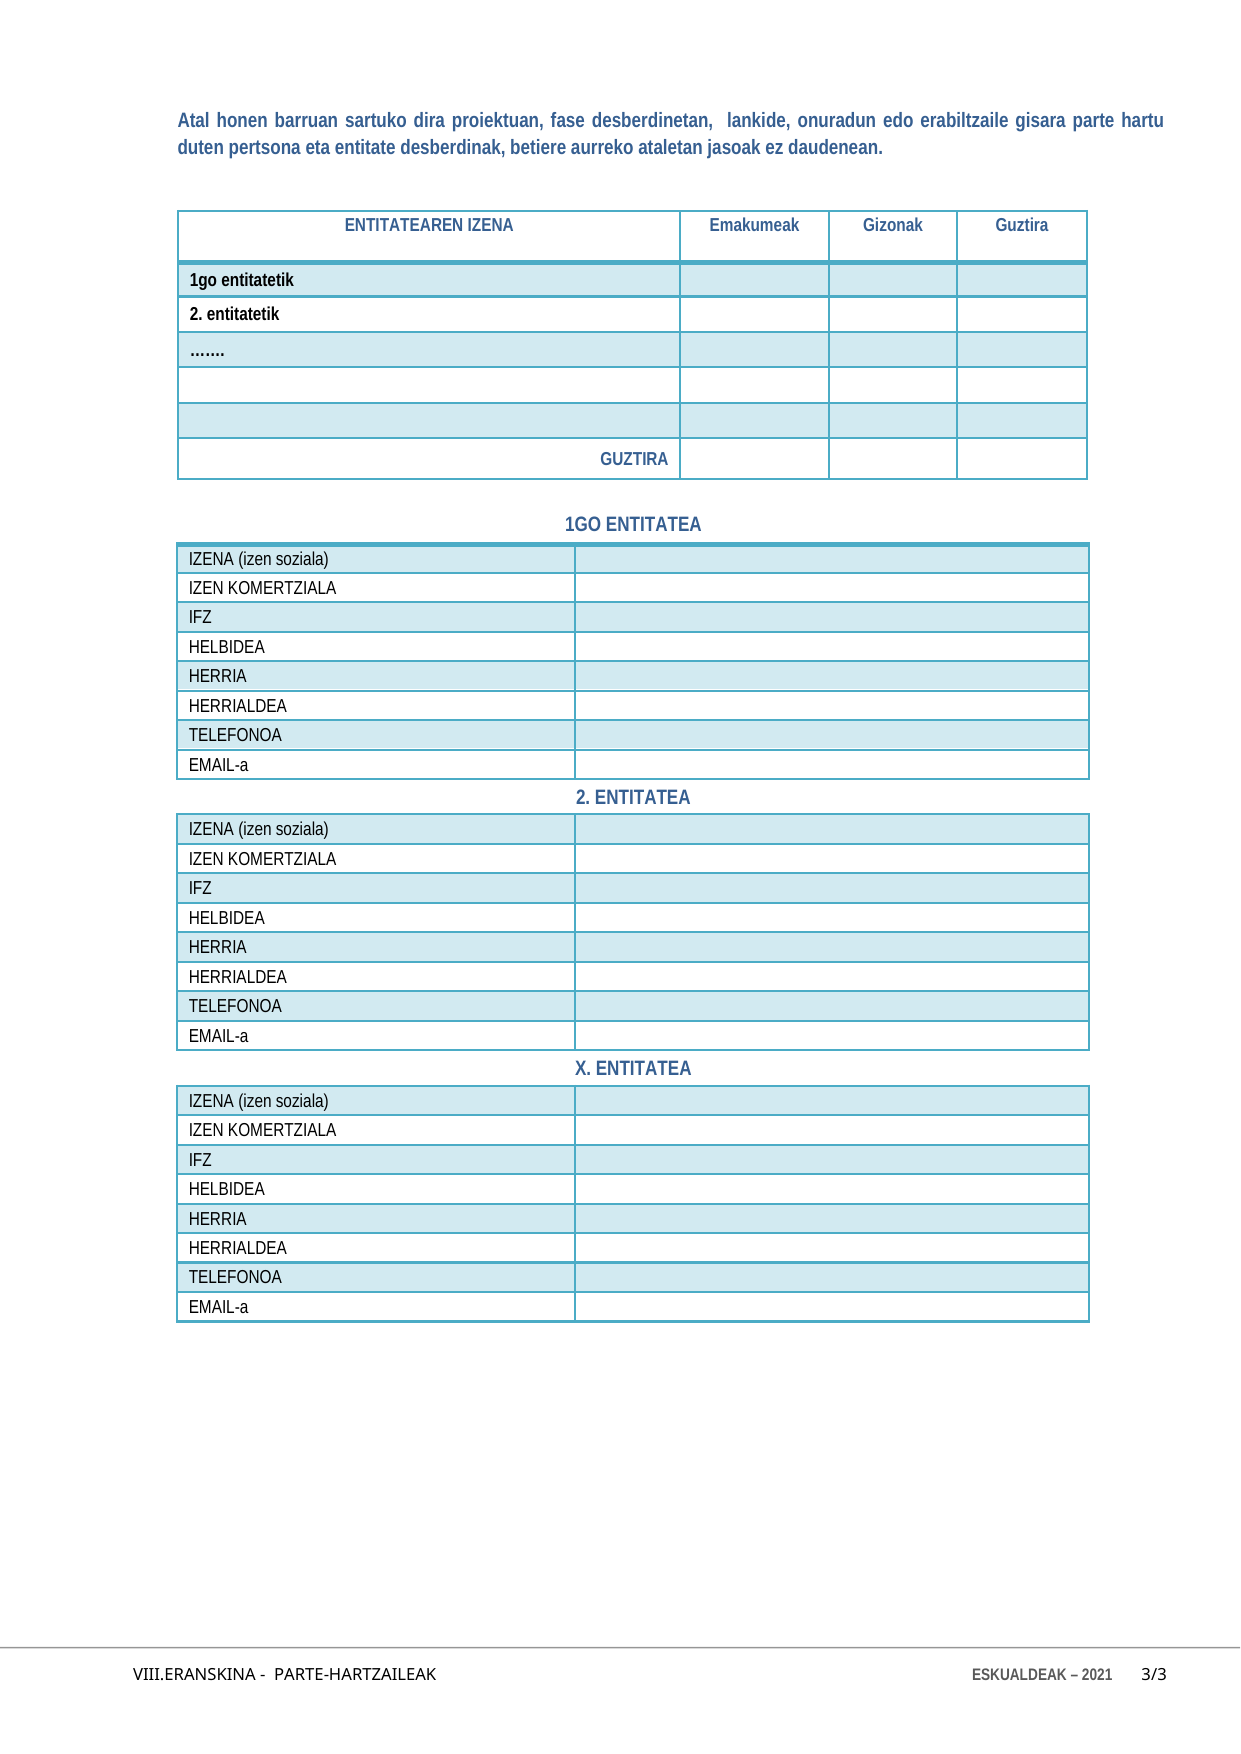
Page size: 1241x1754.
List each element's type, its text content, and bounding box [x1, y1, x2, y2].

table_cell GUZTIRA [179, 439, 679, 478]
table_cell X. ENTITATEA [177, 1051, 1089, 1084]
table_cell IZENA (izen soziala) [178, 547, 574, 572]
table_cell [830, 265, 956, 295]
table_cell [576, 992, 1088, 1020]
table_cell [576, 815, 1088, 843]
table_cell [576, 1087, 1088, 1114]
table_cell [179, 404, 679, 437]
table_cell [576, 662, 1088, 689]
table_cell [576, 574, 1088, 601]
table_cell [681, 333, 828, 366]
table_cell [576, 692, 1088, 719]
table_cell [958, 333, 1086, 366]
table_cell [576, 547, 1088, 572]
table_cell [958, 368, 1086, 402]
table_cell 2. entitatetik [179, 298, 679, 331]
table_cell [958, 439, 1086, 478]
table_cell 2. ENTITATEA [177, 780, 1089, 813]
table_cell IZENA (izen soziala) [178, 815, 574, 843]
table_cell TELEFONOA [178, 721, 574, 748]
table_cell HELBIDEA [178, 633, 574, 660]
table_cell [681, 404, 828, 437]
table_header Emakumeak [681, 212, 828, 260]
table_cell [681, 368, 828, 402]
table_cell TELEFONOA [178, 1264, 574, 1291]
table_cell HERRIA [178, 662, 574, 689]
table_cell [576, 1234, 1088, 1261]
table_cell [830, 333, 956, 366]
table_cell [576, 933, 1088, 961]
text Atal honen barruan sartuko dira proiektuan, fase desberdinetan, lankide, onuradun edo erabiltzaile gisara parte hartu duten pertsona eta entitate desberdinak, betiere aurreko ataletan jasoak ez daudenean. [177, 107, 1167, 159]
table_cell [576, 1293, 1088, 1320]
table_cell HELBIDEA [178, 1175, 574, 1202]
table_cell [576, 845, 1088, 872]
table_cell [576, 904, 1088, 931]
table_cell [681, 265, 828, 295]
table_cell [576, 963, 1088, 990]
table_cell [576, 1264, 1088, 1291]
table_cell [576, 1146, 1088, 1173]
table_cell ……. [179, 333, 679, 366]
table_cell IZEN KOMERTZIALA [178, 1116, 574, 1143]
table_cell [576, 633, 1088, 660]
table_cell [830, 298, 956, 331]
table_cell HERRIA [178, 933, 574, 961]
table_cell IFZ [178, 1146, 574, 1173]
table_cell [958, 265, 1086, 295]
table_cell [179, 368, 679, 402]
table_cell [681, 298, 828, 331]
table_header 1GO ENTITATEA [177, 507, 1089, 542]
table_cell EMAIL-a [178, 1293, 574, 1320]
table_cell IFZ [178, 603, 574, 631]
table_cell IZENA (izen soziala) [178, 1087, 574, 1114]
table_cell HERRIALDEA [178, 1234, 574, 1261]
table_cell [681, 439, 828, 478]
table_cell HERRIALDEA [178, 963, 574, 990]
table_cell [576, 1175, 1088, 1202]
table_cell HELBIDEA [178, 904, 574, 931]
table_header Guztira [958, 212, 1086, 260]
table_cell EMAIL-a [178, 1022, 574, 1049]
table_header ENTITATEAREN IZENA [179, 212, 679, 260]
table_cell [576, 874, 1088, 902]
table_cell [830, 368, 956, 402]
table_header Gizonak [830, 212, 956, 260]
table_cell [958, 404, 1086, 437]
table_cell [576, 1022, 1088, 1049]
table_cell [958, 298, 1086, 331]
table_cell 1go entitatetik [179, 265, 679, 295]
table_cell EMAIL-a [178, 751, 574, 778]
table_cell [576, 721, 1088, 748]
table_cell [830, 404, 956, 437]
table_cell TELEFONOA [178, 992, 574, 1020]
table_cell [576, 751, 1088, 778]
table_cell [576, 1205, 1088, 1232]
table_cell HERRIA [178, 1205, 574, 1232]
table_cell IZEN KOMERTZIALA [178, 574, 574, 601]
table_cell IZEN KOMERTZIALA [178, 845, 574, 872]
table_cell HERRIALDEA [178, 692, 574, 719]
table_cell IFZ [178, 874, 574, 902]
table_cell [576, 1116, 1088, 1143]
table_cell [830, 439, 956, 478]
table_cell [576, 603, 1088, 631]
